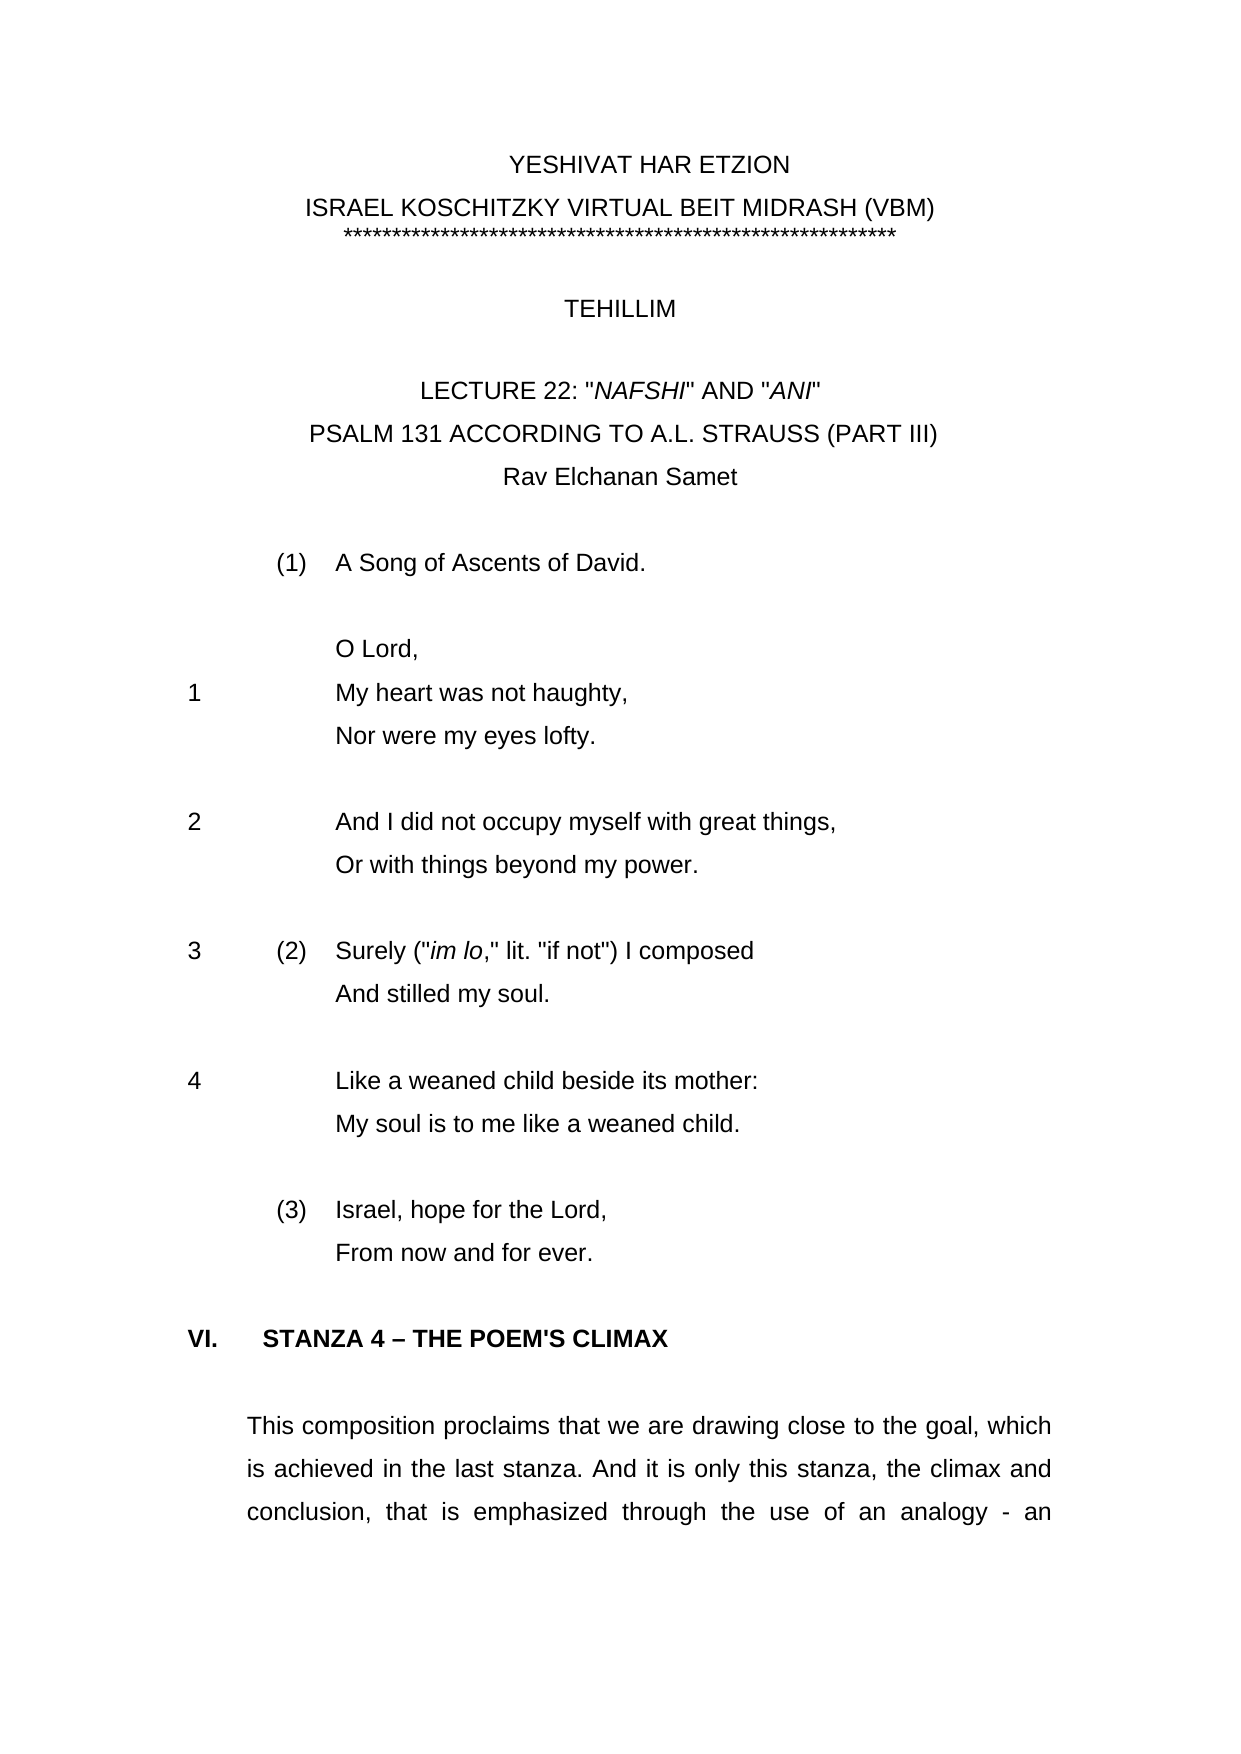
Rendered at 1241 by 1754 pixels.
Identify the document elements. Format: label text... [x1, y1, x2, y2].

text O Lord, [187, 634, 1053, 663]
text From now and for ever. [187, 1238, 1053, 1267]
text (3) Israel, hope for the Lord, [187, 1195, 1053, 1224]
text (1) A Song of Ascents of David. [187, 548, 1053, 577]
text 2 And I did not occupy myself with great things, [187, 807, 1053, 836]
text Or with things beyond my power. [187, 850, 1053, 879]
text 4 Like a weaned child beside its mother: [187, 1066, 1053, 1094]
text Lecture 22: "Nafshi" and "Ani" [187, 376, 1053, 404]
text Psalm 131 according to A.L. Strauss (Part III) [187, 419, 1053, 448]
subtitle Stanza 4 – the poem's climax [187, 1324, 1053, 1353]
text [247, 1411, 1053, 1526]
text 1 My heart was not haughty, [187, 678, 1053, 706]
text ISRAEL KOSCHITZKY VIRTUAL BEIT MIDRASH (VBM) [187, 193, 1053, 222]
text My soul is to me like a weaned child. [187, 1109, 1053, 1138]
text And stilled my soul. [187, 979, 1053, 1008]
text 3 (2) Surely ("im lo," lit. "if not") I composed [187, 936, 1053, 965]
text Rav Elchanan Samet [187, 462, 1053, 491]
subtitle Tehillim [187, 294, 1053, 322]
text YESHIVAT HAR ETZION [247, 150, 1053, 179]
text ********************************************************* [187, 222, 1053, 251]
text Nor were my eyes lofty. [187, 721, 1053, 749]
